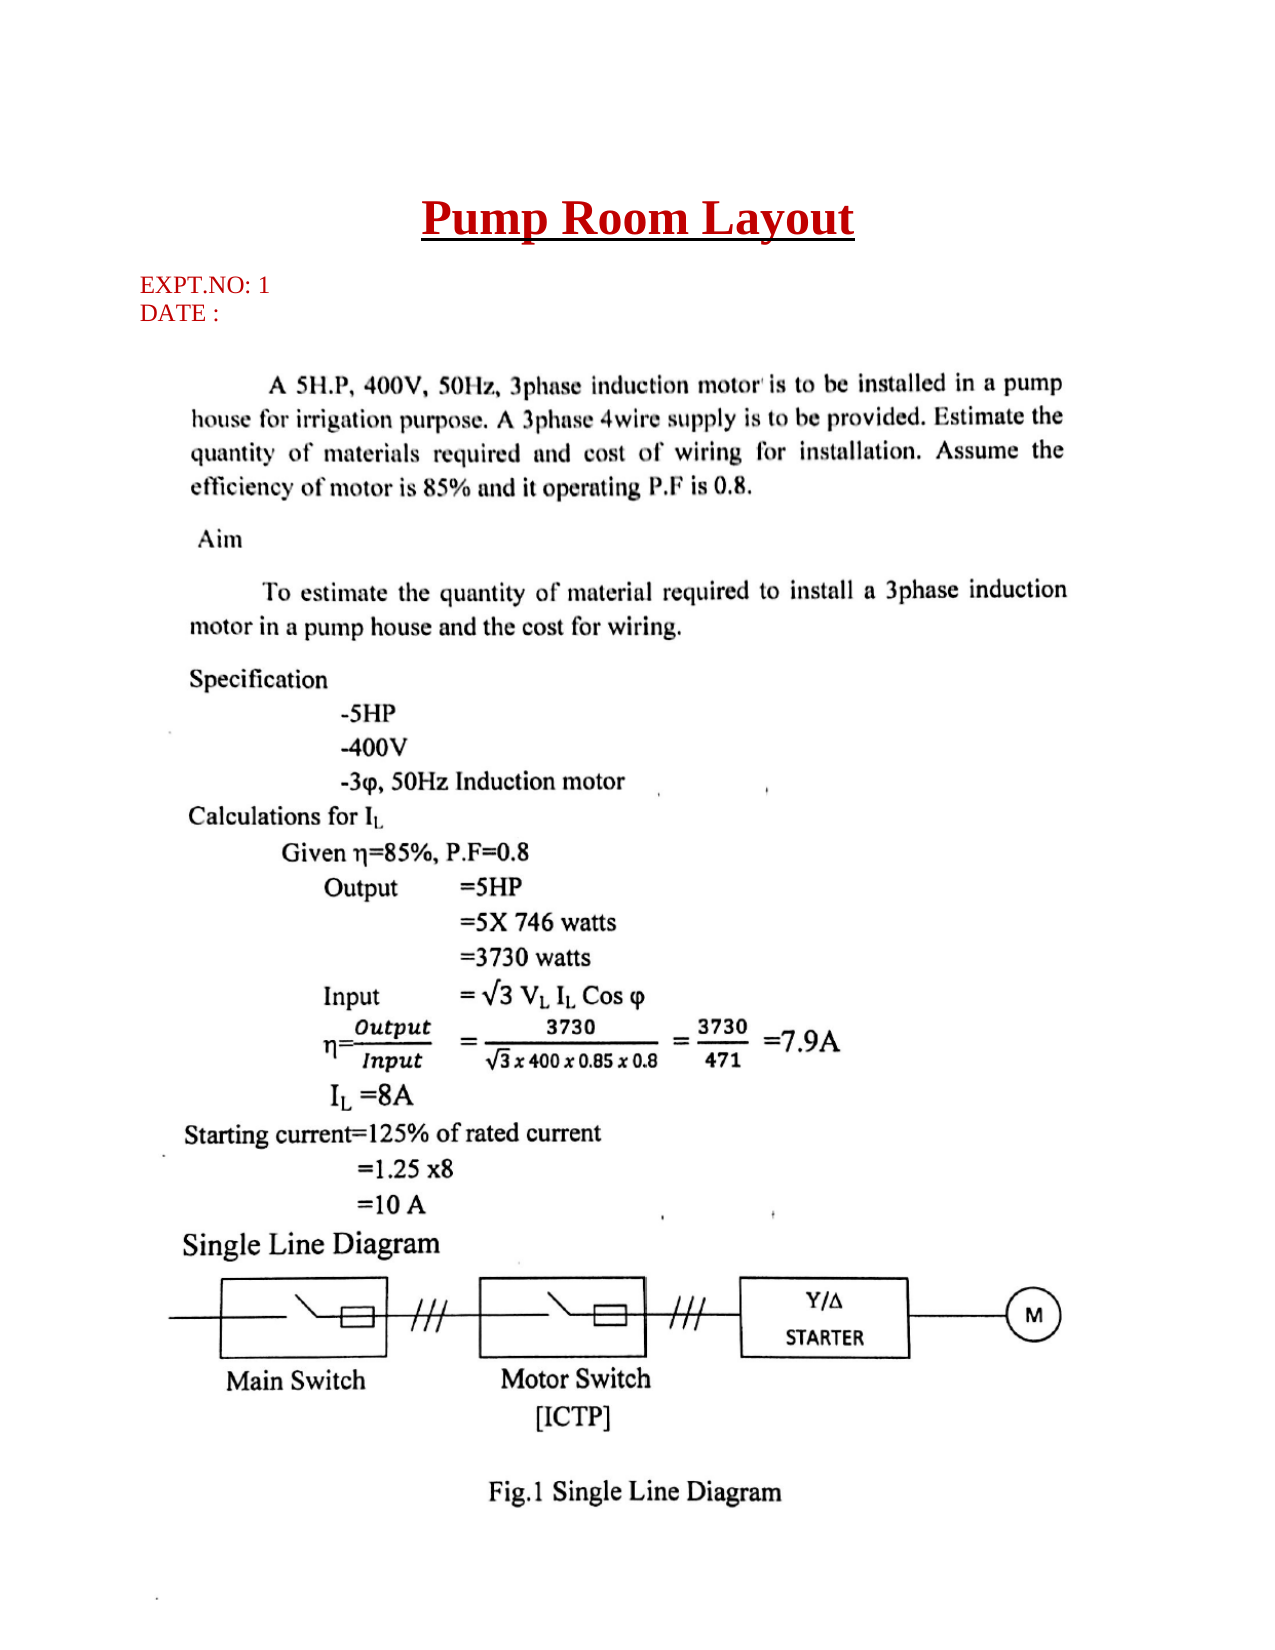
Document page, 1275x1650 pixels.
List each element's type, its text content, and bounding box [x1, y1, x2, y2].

text DATE : [139, 298, 1137, 327]
subtitle Pump Room Layout [139, 188, 1136, 246]
text EXPT.NO: 1 [139, 270, 1137, 298]
